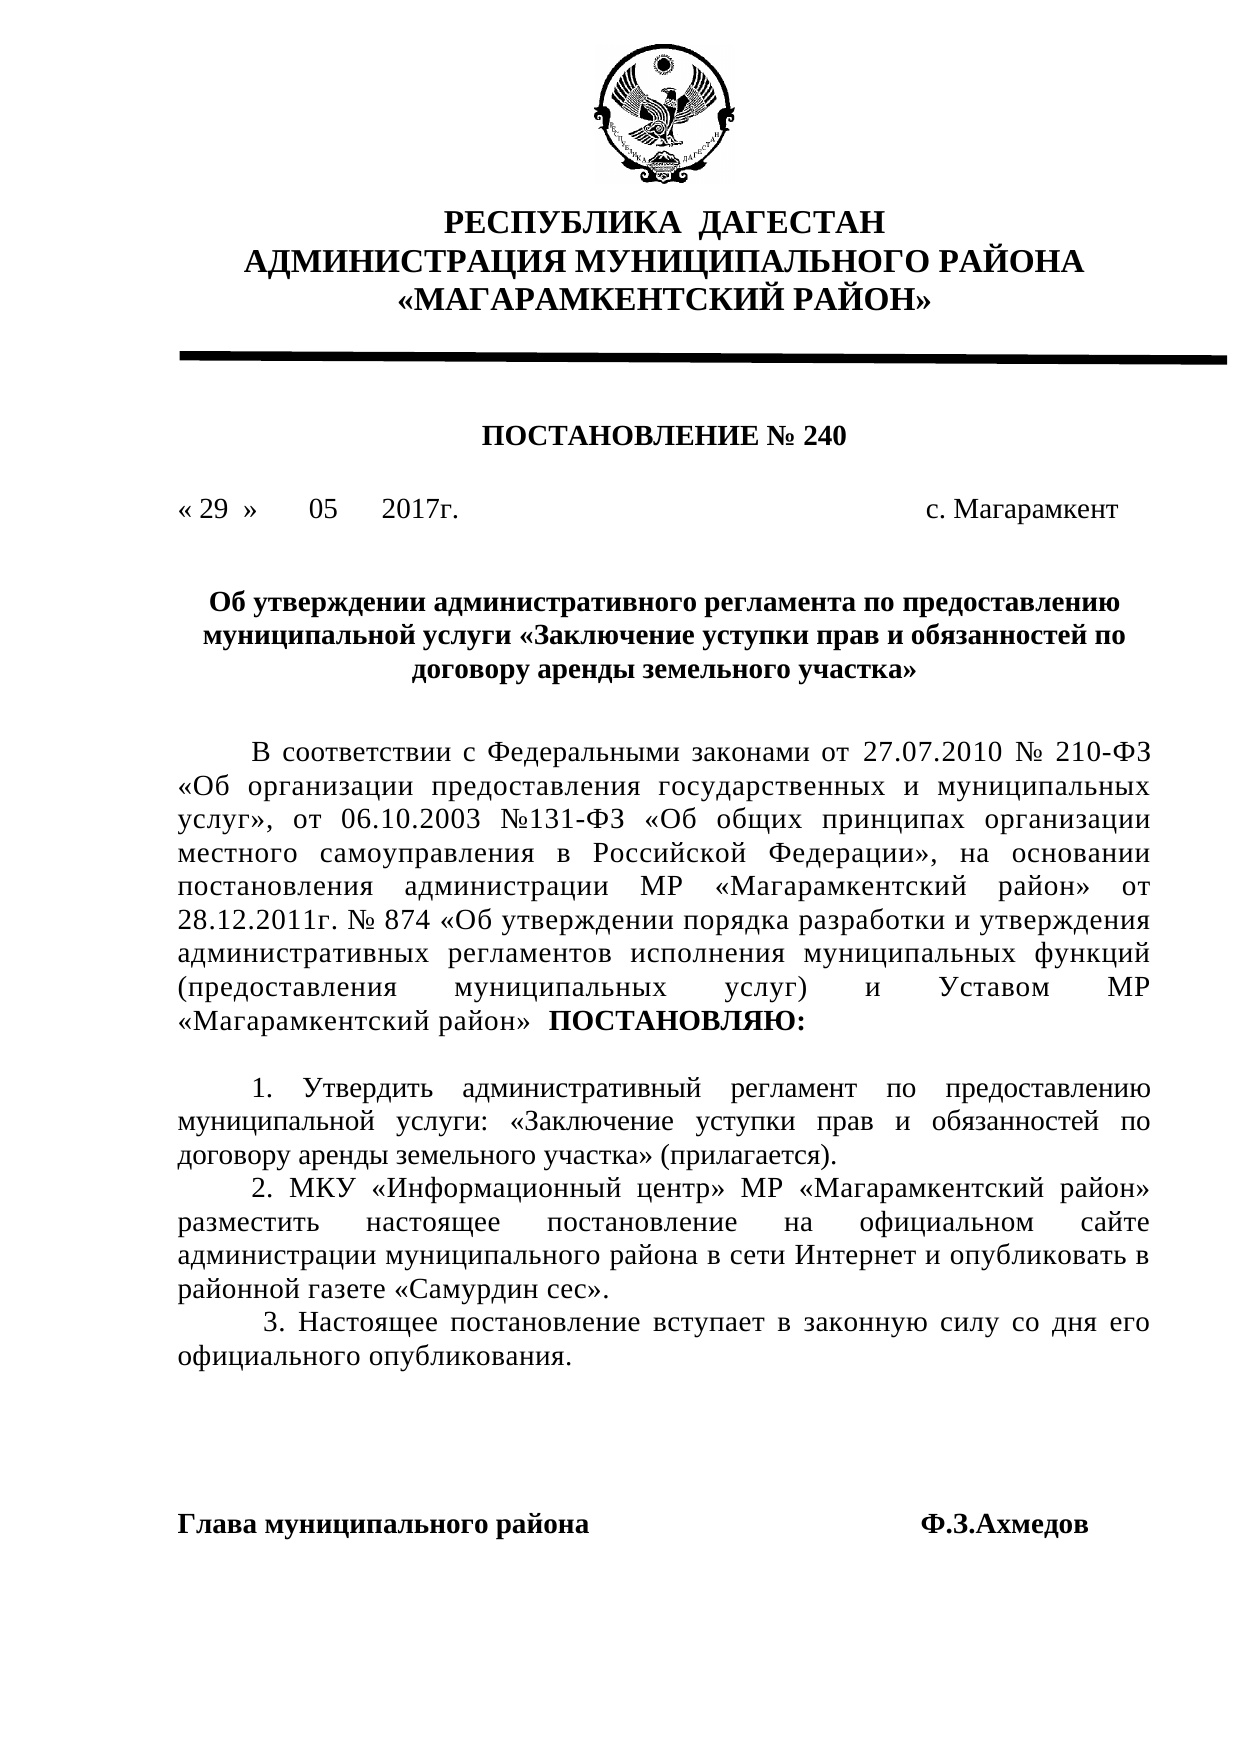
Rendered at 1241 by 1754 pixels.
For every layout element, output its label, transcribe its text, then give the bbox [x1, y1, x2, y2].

text 2. МКУ «Информационный центр» МР «Магарамкентский район» разместить настоящее постановление на официальном сайте администрации муниципального района в сети Интернет и опубликовать в районной газете «Самурдин сес». [177, 1170, 1152, 1304]
text Об утверждении административного регламента по предоставлению муниципальной услуги «Заключение уступки прав и обязанностей по договору аренды земельного участка» [177, 584, 1152, 684]
picture [594, 44, 735, 184]
text « 29 » 05 2017г. с. Магарамкент [177, 492, 1152, 525]
text В соответствии с Федеральными законами от 27.07.2010 № 210-ФЗ «Об организации предоставления государственных и муниципальных услуг», от 06.10.2003 №131-ФЗ «Об общих принципах организации местного самоуправления в Российской Федерации», на основании постановления администрации МР «Магарамкентский район» от 28.12.2011г. № 874 «Об утверждении порядка разработки и утверждения административных регламентов исполнения муниципальных функций (предоставления муниципальных услуг) и Уставом МР «Магарамкентский район» ПОСТАНОВЛЯЮ: [177, 734, 1152, 1036]
text 3. Настоящее постановление вступает в законную силу со дня его официального опубликования. [177, 1304, 1152, 1372]
text РЕСПУБЛИКА ДАГЕСТАН АДМИНИСТРАЦИЯ МУНИЦИПАЛЬНОГО РАЙОНА «МАГАРАМКЕНТСКИЙ РАЙОН» [177, 203, 1152, 318]
text 1. Утвердить административный регламент по предоставлению муниципальной услуги: «Заключение уступки прав и обязанностей по договору аренды земельного участка» (прилагается). [177, 1070, 1152, 1170]
subtitle ПОСТАНОВЛЕНИЕ № 240 [177, 418, 1152, 452]
text Глава муниципального района Ф.З.Ахмедов [177, 1506, 1152, 1539]
